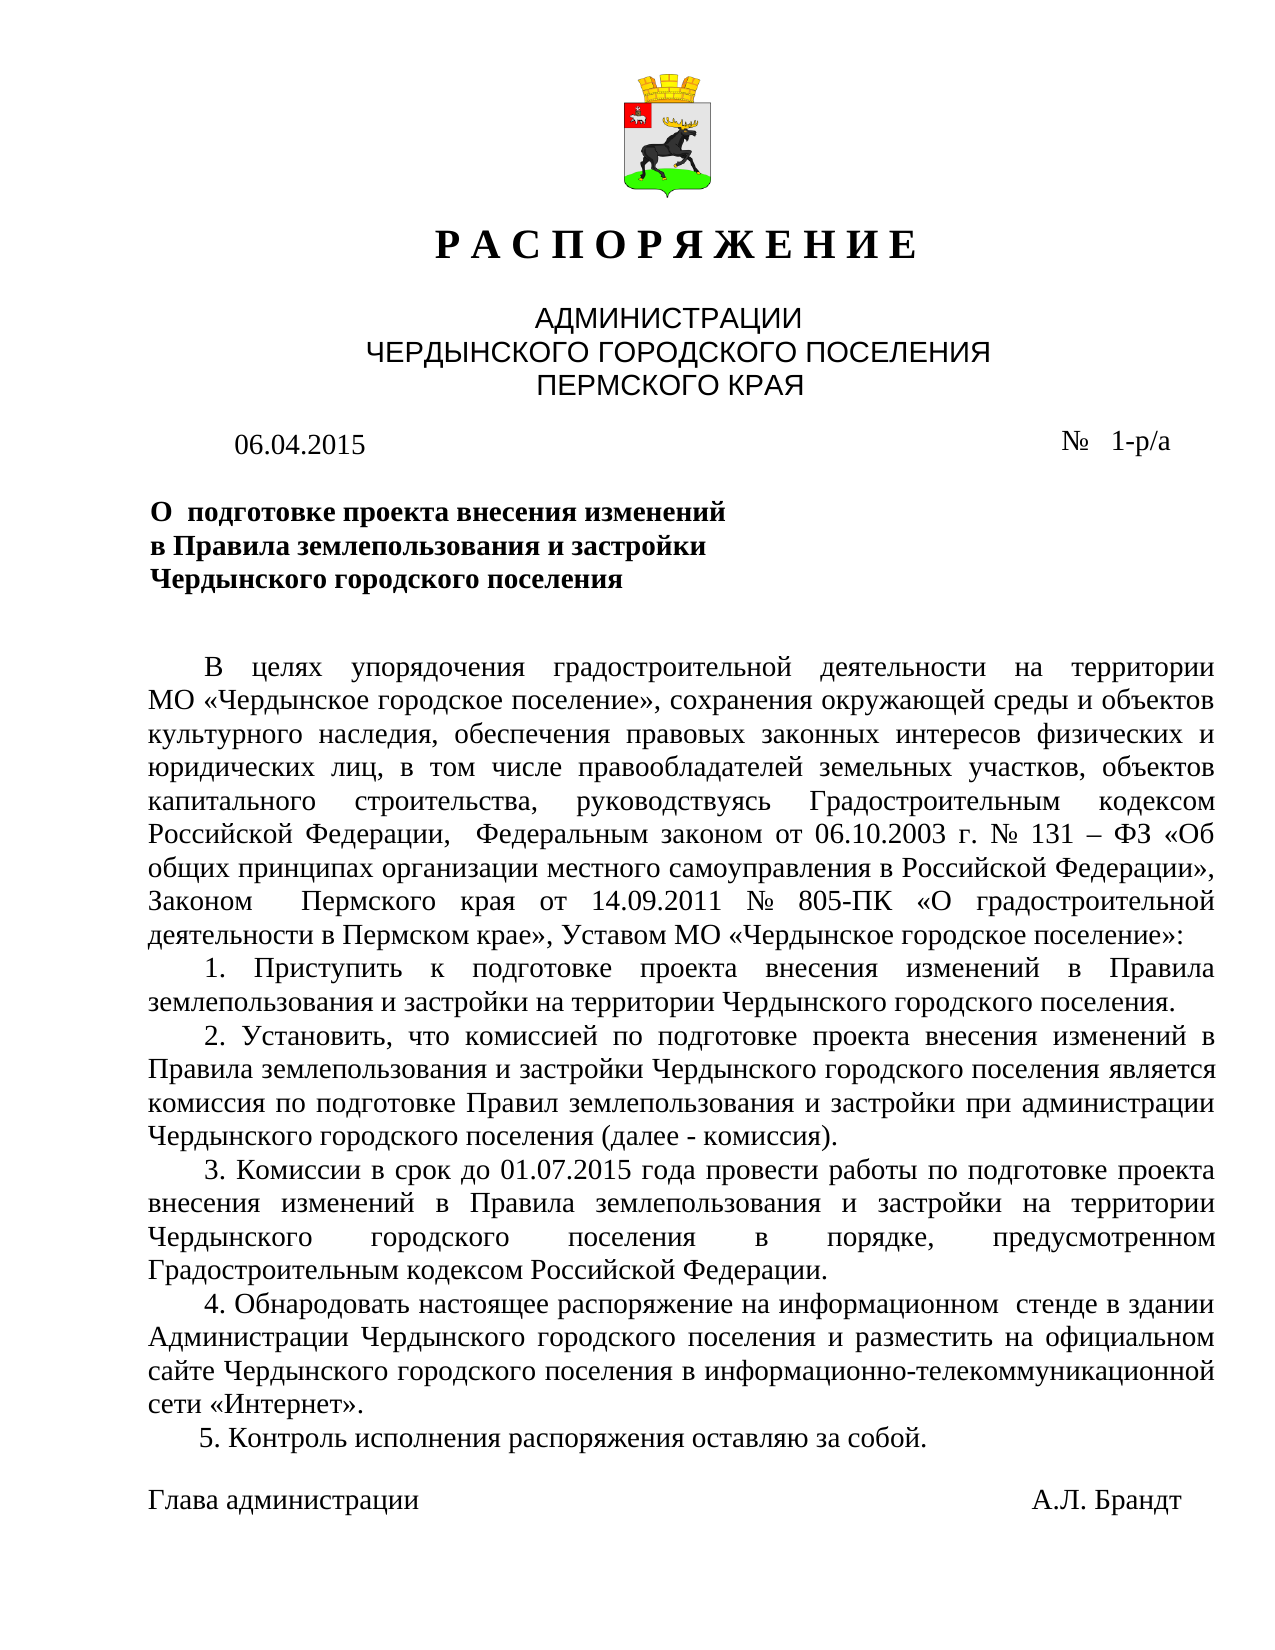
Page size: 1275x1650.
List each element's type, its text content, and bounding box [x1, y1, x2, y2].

text В целях упорядочения градостроительной деятельности на территории МО «Чердынское городское поселение», сохранения окружающей среды и объектов культурного наследия, обеспечения правовых законных интересов физических и юридических лиц, в том числе правообладателей земельных участков, объектов капитального строительства, руководствуясь Градостроительным кодексом Российской Федерации, Федеральным законом от 06.10.2003 г. № 131 – ФЗ «Об общих принципах организации местного самоуправления в Российской Федерации», Законом Пермского края от 14.09.2011 № 805-ПК «О градостроительной деятельности в Пермском крае», Уставом МО «Чердынское городское поселение»: [148, 649, 1216, 951]
text Р А С П О Р Я Ж Е Н И Е [148, 220, 1203, 268]
text 4. Обнародовать настоящее распоряжение на информационном стенде в здании Администрации Чердынского городского поселения и разместить на официальном сайте Чердынского городского поселения в информационно-телекоммуникационной сети «Интернет». [148, 1286, 1216, 1420]
text 2. Установить, что комиссией по подготовке проекта внесения изменений в Правила землепользования и застройки Чердынского городского поселения является комиссия по подготовке Правил землепользования и застройки при администрации Чердынского городского поселения (далее - комиссия). [148, 1018, 1216, 1152]
text 5. Контроль исполнения распоряжения оставляю за собой. [148, 1420, 1216, 1454]
picture [618, 74, 715, 198]
text Глава администрации А.Л. Брандт [148, 1482, 1216, 1516]
text 3. Комиссии в срок до 01.07.2015 года провести работы по подготовке проекта внесения изменений в Правила землепользования и застройки на территории Чердынского городского поселения в порядке, предусмотренном Градостроительным кодексом Российской Федерации. [148, 1152, 1216, 1286]
text ПЕРМСКОГО КРАЯ [73, 368, 1203, 402]
text 1. Приступить к подготовке проекта внесения изменений в Правила землепользования и застройки на территории Чердынского городского поселения. [148, 951, 1216, 1018]
text АДМИНИСТРАЦИИ [85, 301, 1203, 335]
text ЧЕРДЫНСКОГО ГОРОДСКОГО ПОСЕЛЕНИЯ [73, 335, 1203, 368]
